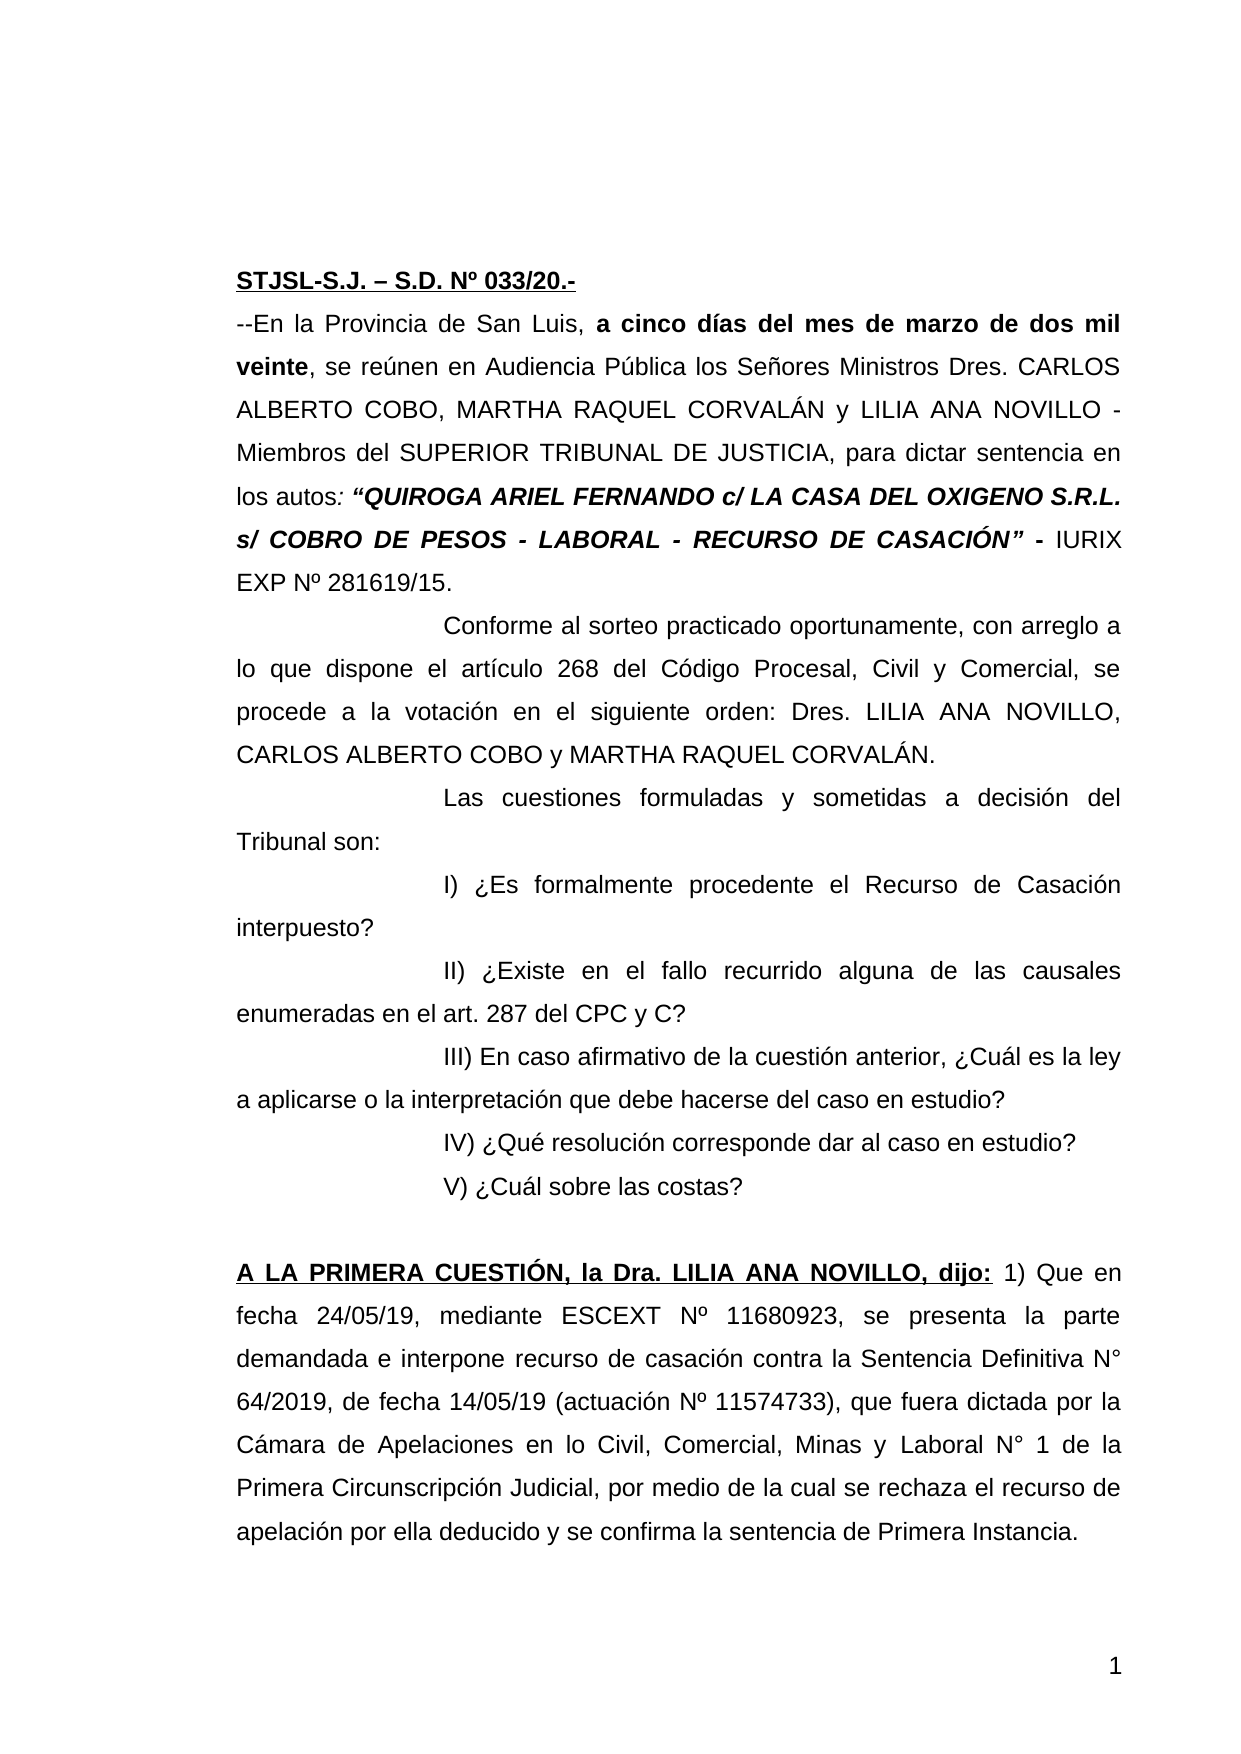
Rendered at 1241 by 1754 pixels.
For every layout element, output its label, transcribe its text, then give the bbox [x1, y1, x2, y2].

text Las cuestiones formuladas y sometidas a decisión del Tribunal son: [236, 783, 1122, 855]
text STJSL-S.J. – S.D. Nº 033/20.- [236, 266, 1122, 294]
text --En la Provincia de San Luis, a cinco días del mes de marzo de dos mil veinte, se reúnen en Audiencia Pública los Señores Ministros Dres. CARLOS ALBERTO COBO, MARTHA RAQUEL CORVALÁN y LILIA ANA NOVILLO - Miembros del SUPERIOR TRIBUNAL DE JUSTICIA, para dictar sentencia en los autos: “QUIROGA ARIEL FERNANDO c/ LA CASA DEL OXIGENO S.R.L. s/ COBRO DE PESOS - LABORAL - RECURSO DE CASACIÓN” - IURIX EXP Nº 281619/15. [236, 309, 1122, 596]
text III) En caso afirmativo de la cuestión anterior, ¿Cuál es la ley a aplicarse o la interpretación que debe hacerse del caso en estudio? [236, 1042, 1122, 1114]
text IV) ¿Qué resolución corresponde dar al caso en estudio? [236, 1128, 1122, 1157]
text A LA PRIMERA CUESTIÓN, la Dra. LILIA ANA NOVILLO, dijo: 1) Que en fecha 24/05/19, mediante ESCEXT Nº 11680923, se presenta la parte demandada e interpone recurso de casación contra la Sentencia Definitiva N° 64/2019, de fecha 14/05/19 (actuación Nº 11574733), que fuera dictada por la Cámara de Apelaciones en lo Civil, Comercial, Minas y Laboral N° 1 de la Primera Circunscripción Judicial, por medio de la cual se rechaza el recurso de apelación por ella deducido y se confirma la sentencia de Primera Instancia. [236, 1258, 1122, 1545]
text V) ¿Cuál sobre las costas? [236, 1171, 1122, 1200]
text Conforme al sorteo practicado oportunamente, con arreglo a lo que dispone el artículo 268 del Código Procesal, Civil y Comercial, se procede a la votación en el siguiente orden: Dres. LILIA ANA NOVILLO, CARLOS ALBERTO COBO y MARTHA RAQUEL CORVALÁN. [236, 611, 1122, 769]
text I) ¿Es formalmente procedente el Recurso de Casación interpuesto? [236, 869, 1122, 941]
text II) ¿Existe en el fallo recurrido alguna de las causales enumeradas en el art. 287 del CPC y C? [236, 956, 1122, 1028]
